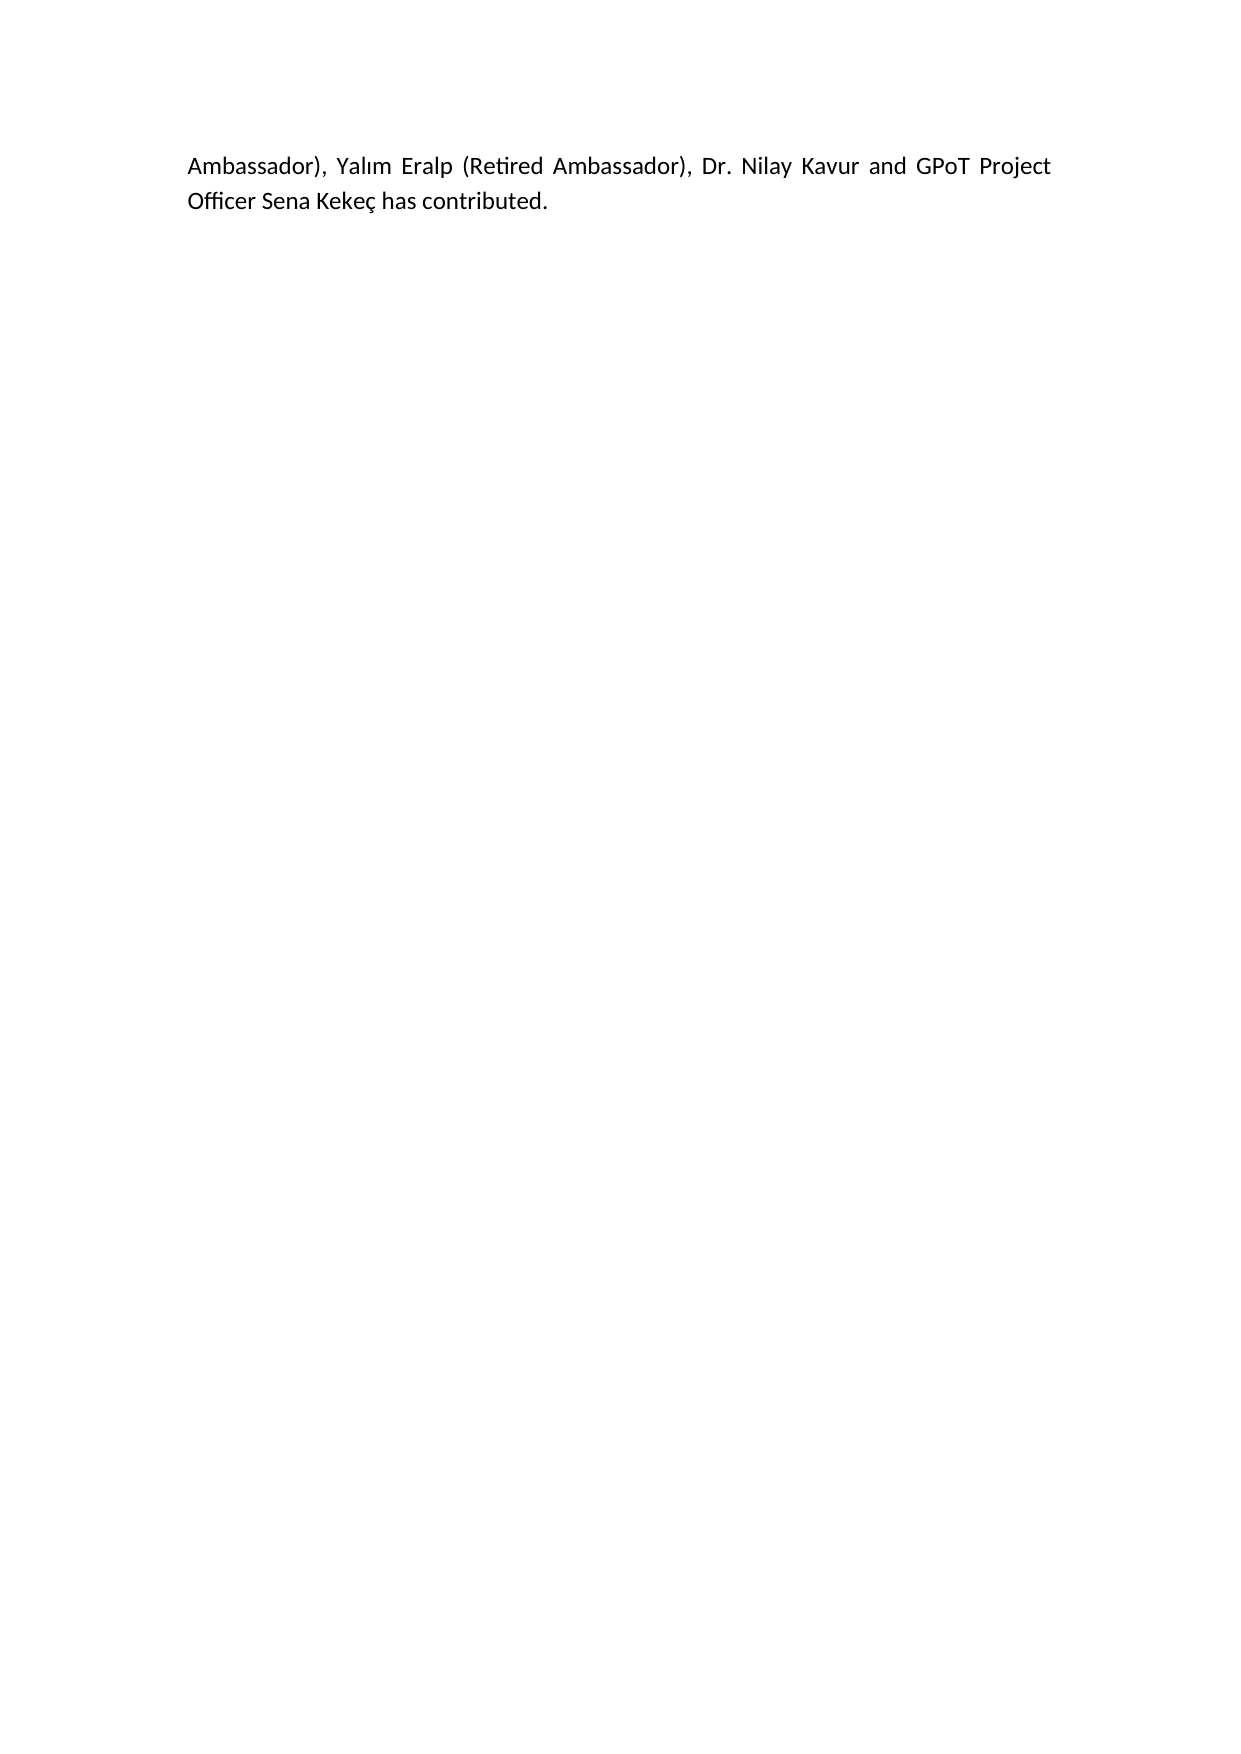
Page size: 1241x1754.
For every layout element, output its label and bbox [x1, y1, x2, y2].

text [187, 150, 1053, 216]
